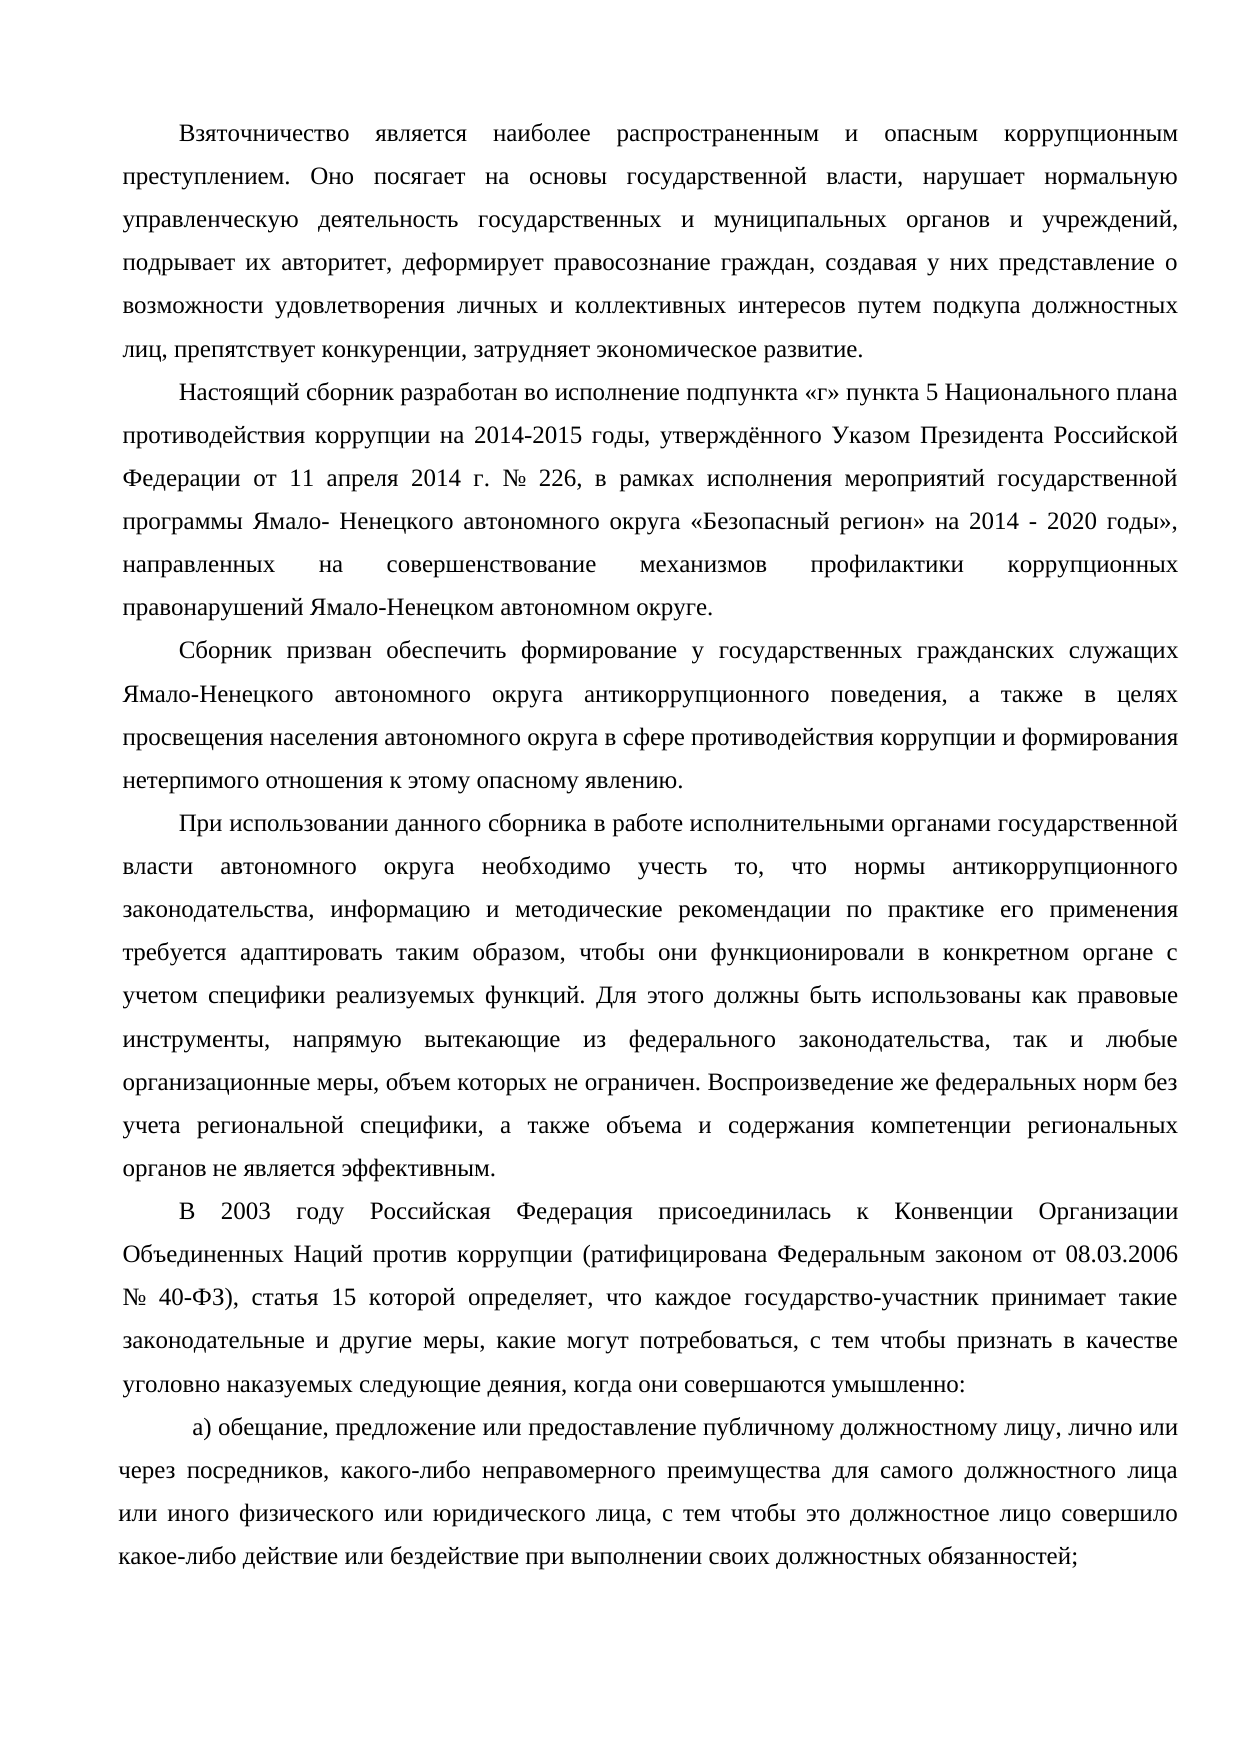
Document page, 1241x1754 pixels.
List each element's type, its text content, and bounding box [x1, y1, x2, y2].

text Сборник призван обеспечить формирование у государственных гражданских служащих Ямало-Ненецкого автономного округа антикоррупционного поведения, а также в целях просвещения населения автономного округа в сфере противодействия коррупции и формирования нетерпимого отношения к этому опасному явлению. [122, 636, 1179, 794]
text В 2003 году Российская Федерация присоединилась к Конвенции Организации Объединенных Наций против коррупции (ратифицирована Федеральным законом от 08.03.2006 № 40-ФЗ), статья 15 которой определяет, что каждое государство-участник принимает такие законодательные и другие меры, какие могут потребоваться, с тем чтобы признать в качестве уголовно наказуемых следующие деяния, когда они совершаются умышленно: [122, 1196, 1179, 1397]
text а) обещание, предложение или предоставление публичному должностному лицу, лично или через посредников, какого-либо неправомерного преимущества для самого должностного лица или иного физического или юридического лица, с тем чтобы это должностное лицо совершило какое-либо действие или бездействие при выполнении своих должностных обязанностей; [118, 1412, 1179, 1570]
text Настоящий сборник разработан во исполнение подпункта «г» пункта 5 Национального плана противодействия коррупции на 2014-2015 годы, утверждённого Указом Президента Российской Федерации от 11 апреля 2014 г. № 226, в рамках исполнения мероприятий государственной программы Ямало- Ненецкого автономного округа «Безопасный регион» на 2014 - 2020 годы», направленных на совершенствование механизмов профилактики коррупционных правонарушений Ямало-Ненецком автономном округе. [122, 377, 1179, 621]
text При использовании данного сборника в работе исполнительными органами государственной власти автономного округа необходимо учесть то, что нормы антикоррупционного законодательства, информацию и методические рекомендации по практике его применения требуется адаптировать таким образом, чтобы они функционировали в конкретном органе с учетом специфики реализуемых функций. Для этого должны быть использованы как правовые инструменты, напрямую вытекающие из федерального законодательства, так и любые организационные меры, объем которых не ограничен. Воспроизведение же федеральных норм без учета региональной специфики, а также объема и содержания компетенции региональных органов не является эффективным. [122, 808, 1179, 1182]
text Взяточничество является наиболее распространенным и опасным коррупционным преступлением. Оно посягает на основы государственной власти, нарушает нормальную управленческую деятельность государственных и муниципальных органов и учреждений, подрывает их авторитет, деформирует правосознание граждан, создавая у них представление о возможности удовлетворения личных и коллективных интересов путем подкупа должностных лиц, препятствует конкуренции, затрудняет экономическое развитие. [122, 118, 1179, 362]
